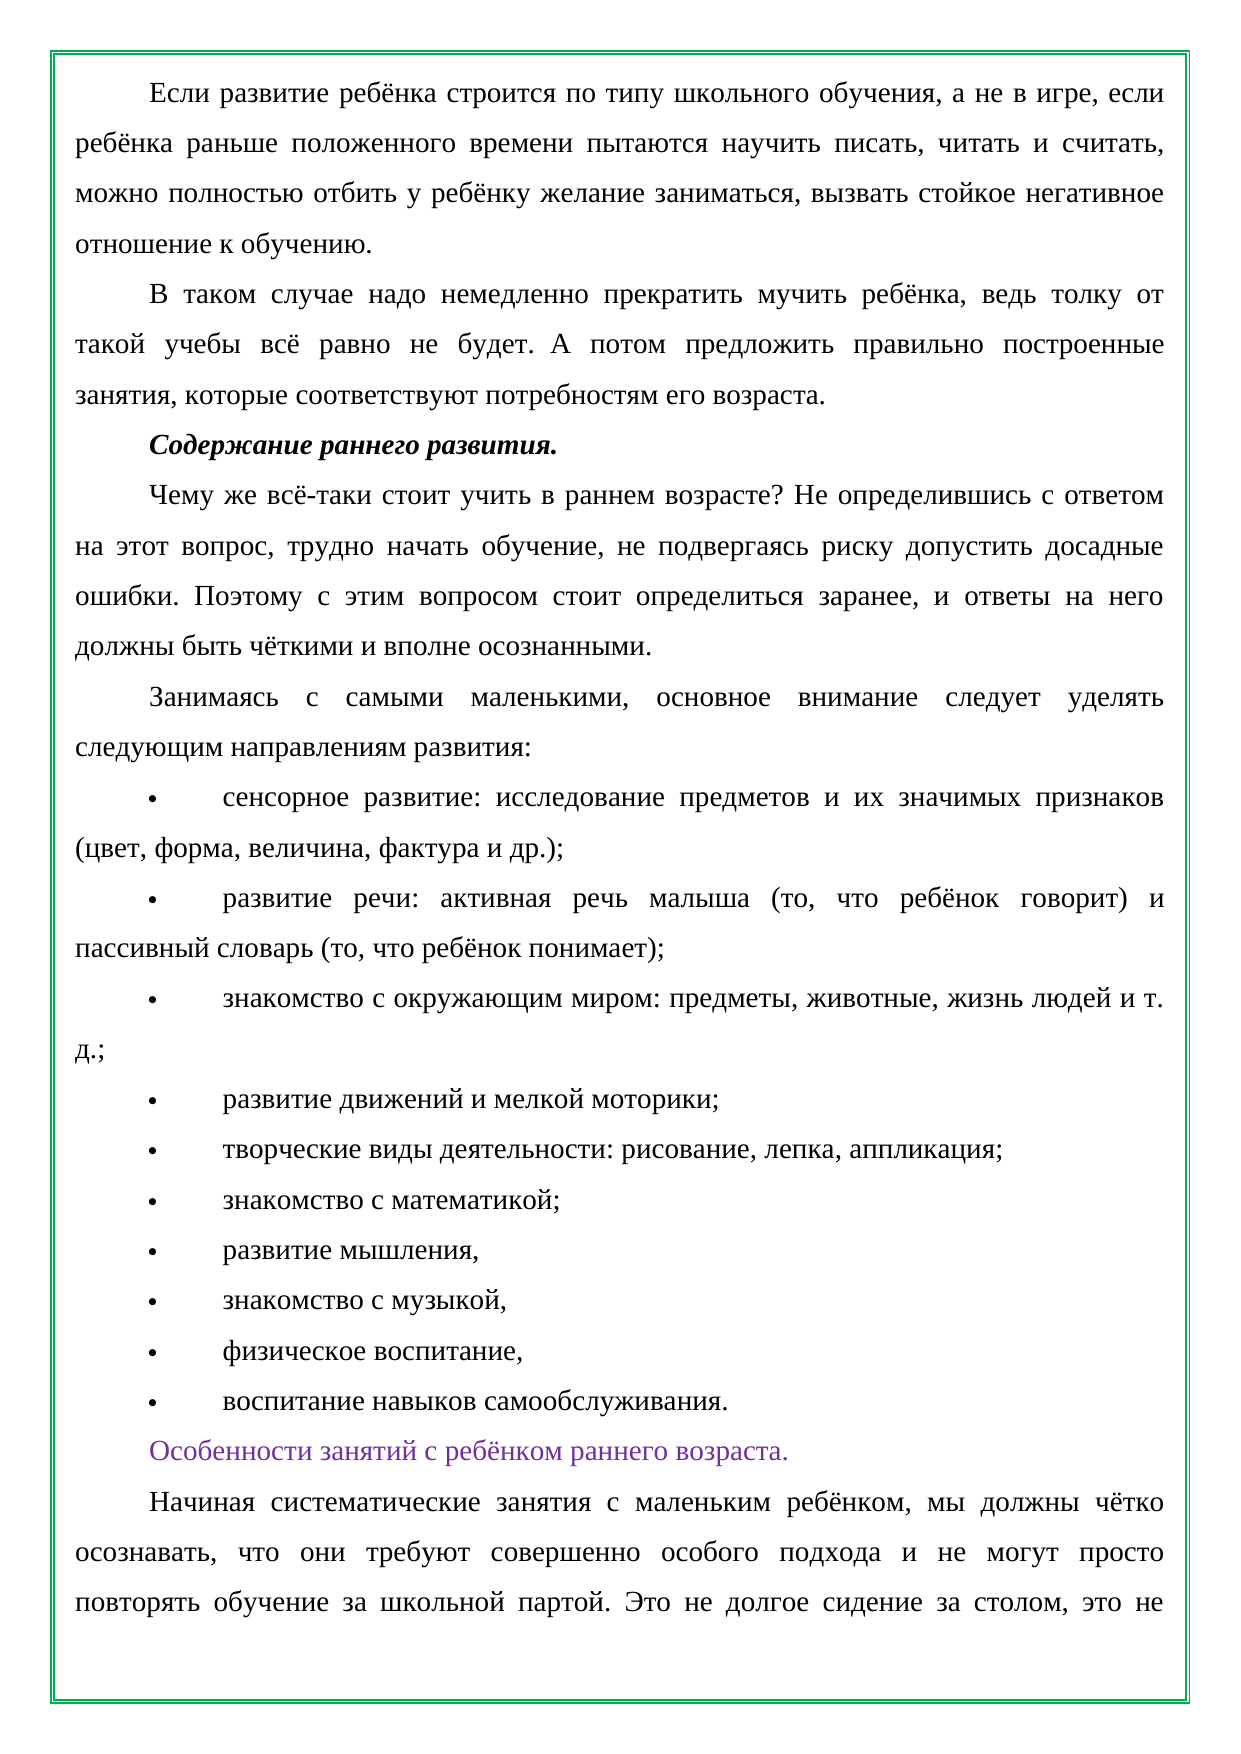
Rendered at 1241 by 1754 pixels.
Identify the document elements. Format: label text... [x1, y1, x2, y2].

list творческие виды деятельности: рисование, лепка, аппликация; [75, 1132, 1165, 1165]
list развитие мышления, [75, 1232, 1165, 1266]
text Содержание раннего развития. [75, 427, 1165, 461]
list сенсорное развитие: исследование предметов и их значимых признаков (цвет, форма, величина, фактура и др.); [75, 779, 1165, 863]
text Занимаясь с самыми маленькими, основное внимание следует уделять следующим направлениям развития: [75, 679, 1165, 763]
text В таком случае надо немедленно прекратить мучить ребёнка, ведь толку от такой учебы всё равно не будет. А потом предложить правильно построенные занятия, которые соответствуют потребностям его возраста. [75, 276, 1165, 410]
list развитие движений и мелкой моторики; [75, 1081, 1165, 1115]
list физическое воспитание, [75, 1333, 1165, 1366]
text Если развитие ребёнка строится по типу школьного обучения, а не в игре, если ребёнка раньше положенного времени пытаются научить писать, читать и считать, можно полностью отбить у ребёнку желание заниматься, вызвать стойкое негативное отношение к обучению. [75, 75, 1165, 259]
text Особенности занятий с ребёнком раннего возраста. [75, 1433, 1165, 1467]
list знакомство с музыкой, [75, 1282, 1165, 1316]
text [75, 1484, 1165, 1618]
list развитие речи: активная речь малыша (то, что ребёнок говорит) и пассивный словарь (то, что ребёнок понимает); [75, 880, 1165, 964]
list знакомство с математикой; [75, 1182, 1165, 1215]
list воспитание навыков самообслуживания. [75, 1383, 1165, 1417]
list знакомство с окружающим миром: предметы, животные, жизнь людей и т. д.; [75, 981, 1165, 1064]
text Чему же всё-таки стоит учить в раннем возрасте? Не определившись с ответом на этот вопрос, трудно начать обучение, не подвергаясь риску допустить досадные ошибки. Поэтому с этим вопросом стоит определиться заранее, и ответы на него должны быть чёткими и вполне осознанными. [75, 477, 1165, 662]
